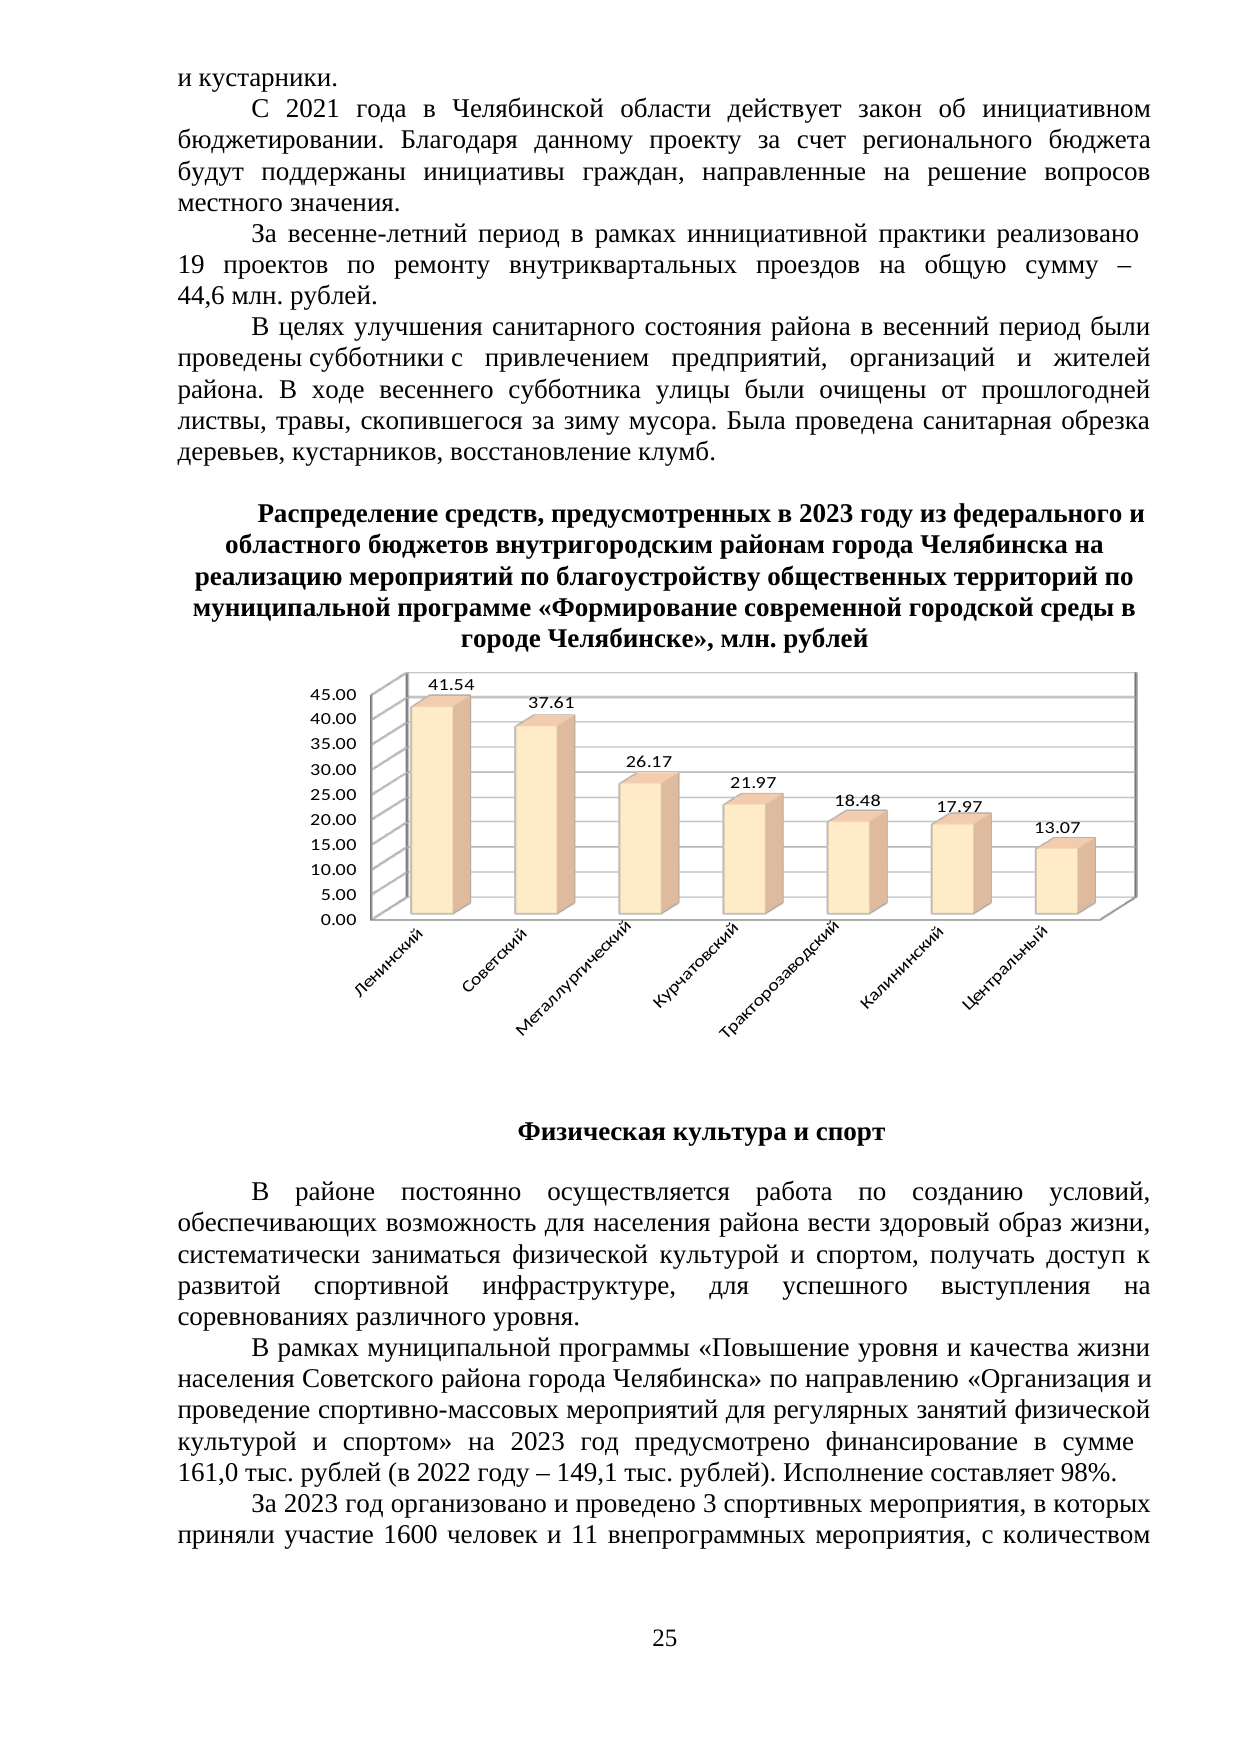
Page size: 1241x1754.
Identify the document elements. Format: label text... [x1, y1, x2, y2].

text Физическая культура и спорт [177, 1116, 1152, 1147]
text В целях улучшения санитарного состояния района в весенний период были проведены субботники с привлечением предприятий, организаций и жителей района. В ходе весеннего субботника улицы были очищены от прошлогодней листвы, травы, скопившегося за зиму мусора. Была проведена санитарная обрезка деревьев, кустарников, восстановление клумб. [177, 310, 1152, 466]
text В районе постоянно осуществляется работа по созданию условий, обеспечивающих возможность для населения района вести здоровый образ жизни, систематически заниматься физической культурой и спортом, получать доступ к развитой спортивной инфраструктуре, для успешного выступления на соревнованиях различного уровня. [177, 1175, 1152, 1331]
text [177, 61, 1164, 92]
text В рамках муниципальной программы «Повышение уровня и качества жизни населения Советского района города Челябинска» по направлению «Организация и проведение спортивно-массовых мероприятий для регулярных занятий физической культурой и спортом» на 2023 год предусмотрено финансирование в сумме 161,0 тыс. рублей (в 2022 году – 149,1 тыс. рублей). Исполнение составляет 98%. [177, 1331, 1152, 1486]
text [177, 1486, 1164, 1614]
text За весенне-летний период в рамках иннициативной практики реализовано 19 проектов по ремонту внутриквартальных проездов на общую сумму – 44,6 млн. рублей. [177, 217, 1152, 310]
text Распределение средств, предусмотренных в 2023 году из федерального и областного бюджетов внутригородским районам города Челябинска на реализацию мероприятий по благоустройству общественных территорий по муниципальной программе «Формирование современной городской среды в городе Челябинске», млн. рублей [177, 497, 1152, 653]
text С 2021 года в Челябинской области действует закон об инициативном бюджетировании. Благодаря данному проекту за счет регионального бюджета будут поддержаны инициативы граждан, направленные на решение вопросов местного значения. [177, 92, 1152, 217]
